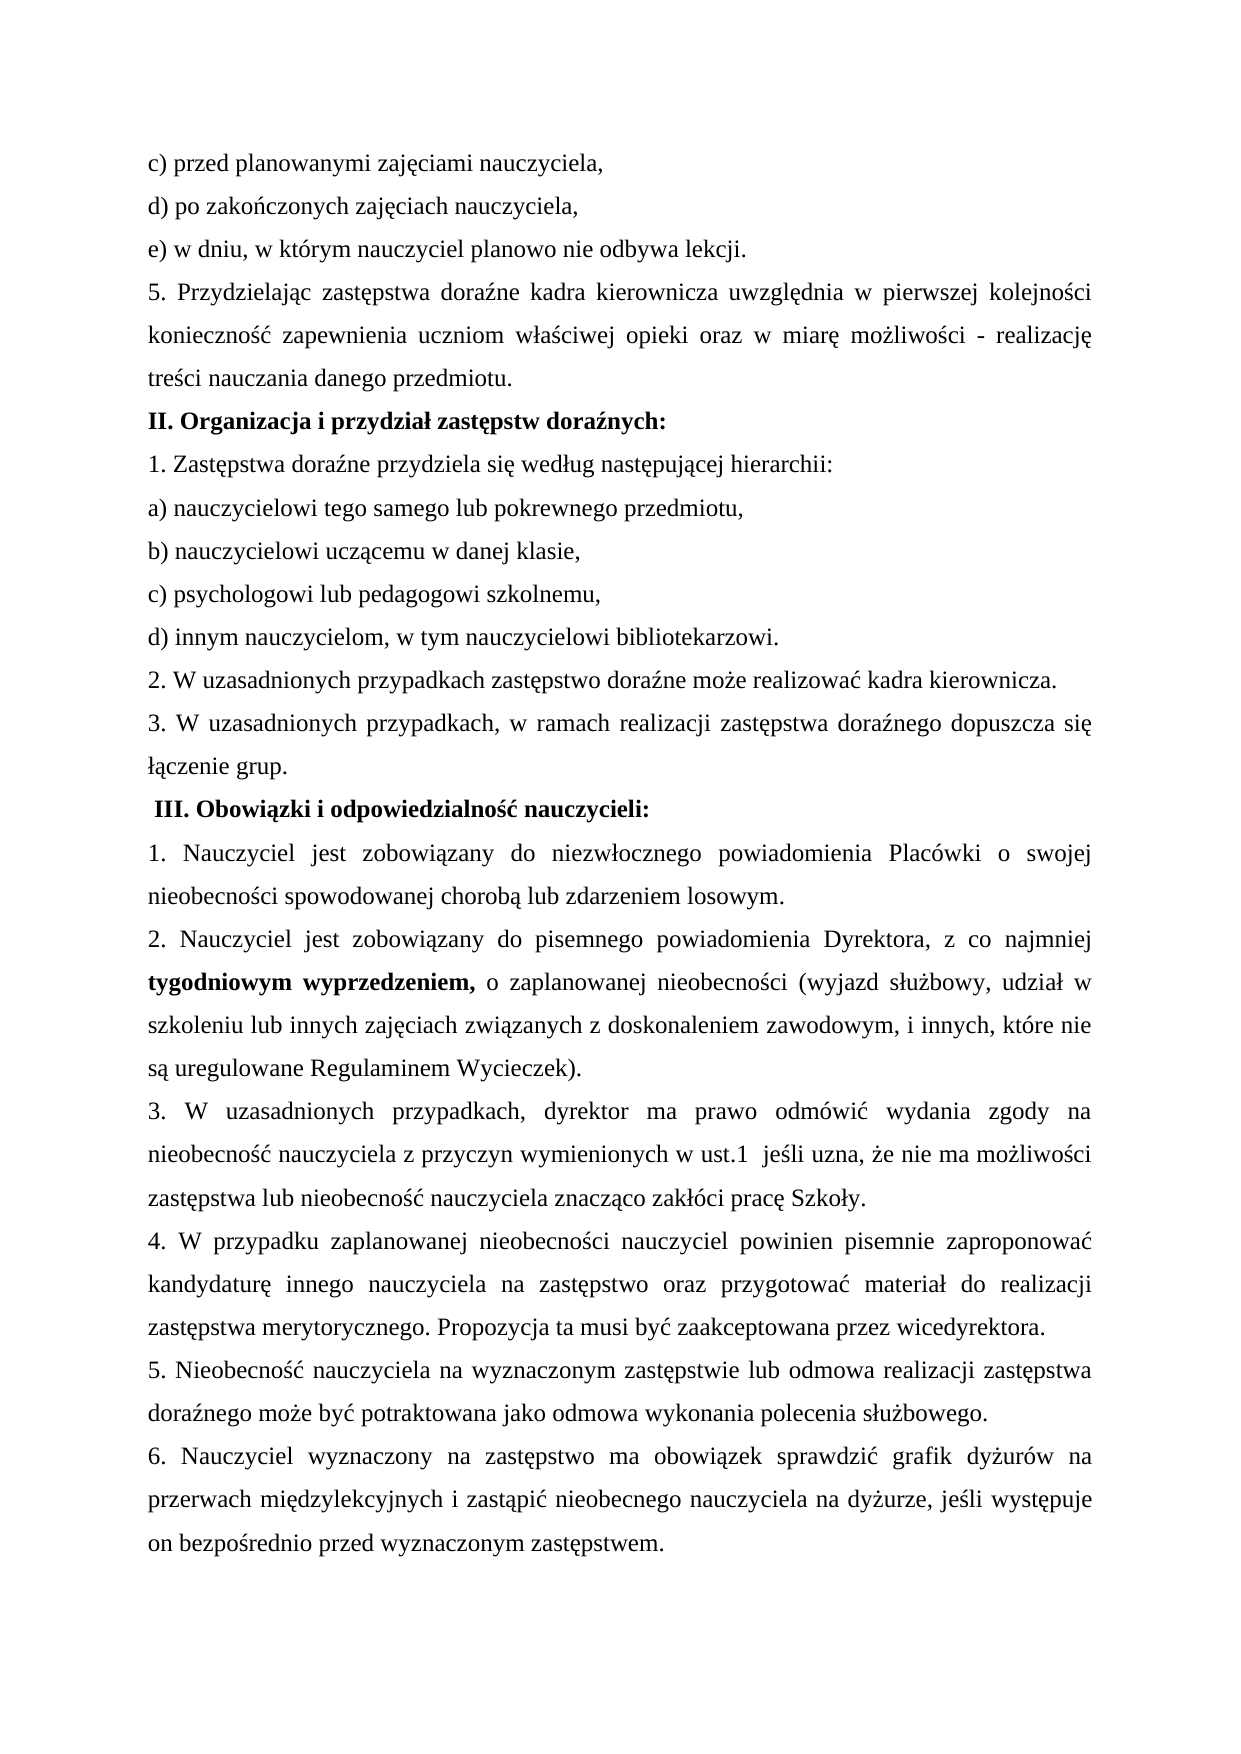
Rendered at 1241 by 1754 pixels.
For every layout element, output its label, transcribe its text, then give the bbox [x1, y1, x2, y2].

text 3. W uzasadnionych przypadkach, dyrektor ma prawo odmówić wydania zgody na nieobecność nauczyciela z przyczyn wymienionych w ust.1 jeśli uzna, że nie ma możliwości zastępstwa lub nieobecność nauczyciela znacząco zakłóci pracę Szkoły. [148, 1096, 1093, 1211]
text c) psychologowi lub pedagogowi szkolnemu, [148, 579, 1093, 608]
text 3. W uzasadnionych przypadkach, w ramach realizacji zastępstwa doraźnego dopuszcza się łączenie grup. [148, 708, 1093, 780]
text b) nauczycielowi uczącemu w danej klasie, [148, 536, 1093, 564]
text e) w dniu, w którym nauczyciel planowo nie odbywa lekcji. [148, 234, 1093, 263]
text 4. W przypadku zaplanowanej nieobecności nauczyciel powinien pisemnie zaproponować kandydaturę innego nauczyciela na zastępstwo oraz przygotować materiał do realizacji zastępstwa merytorycznego. Propozycja ta musi być zaakceptowana przez wicedyrektora. [148, 1226, 1093, 1341]
text a) nauczycielowi tego samego lub pokrewnego przedmiotu, [148, 493, 1093, 521]
text 2. W uzasadnionych przypadkach zastępstwo doraźne może realizować kadra kierownicza. [148, 665, 1093, 694]
text 1. Nauczyciel jest zobowiązany do niezwłocznego powiadomienia Placówki o swojej nieobecności spowodowanej chorobą lub zdarzeniem losowym. [148, 838, 1093, 909]
text 6. Nauczyciel wyznaczony na zastępstwo ma obowiązek sprawdzić grafik dyżurów na przerwach międzylekcyjnych i zastąpić nieobecnego nauczyciela na dyżurze, jeśli występuje on bezpośrednio przed wyznaczonym zastępstwem. [148, 1441, 1093, 1556]
text 5. Nieobecność nauczyciela na wyznaczonym zastępstwie lub odmowa realizacji zastępstwa doraźnego może być potraktowana jako odmowa wykonania polecenia służbowego. [148, 1355, 1093, 1427]
text d) po zakończonych zajęciach nauczyciela, [148, 191, 1093, 219]
text 1. Zastępstwa doraźne przydziela się według następującej hierarchii: [148, 449, 1093, 478]
text II. Organizacja i przydział zastępstw doraźnych: [148, 406, 1093, 435]
text 2. Nauczyciel jest zobowiązany do pisemnego powiadomienia Dyrektora, z co najmniej tygodniowym wyprzedzeniem, o zaplanowanej nieobecności (wyjazd służbowy, udział w szkoleniu lub innych zajęciach związanych z doskonaleniem zawodowym, i innych, które nie są uregulowane Regulaminem Wycieczek). [148, 924, 1093, 1082]
text III. Obowiązki i odpowiedzialność nauczycieli: [148, 794, 1093, 823]
text c) przed planowanymi zajęciami nauczyciela, [148, 148, 1093, 176]
text 5. Przydzielając zastępstwa doraźne kadra kierownicza uwzględnia w pierwszej kolejności konieczność zapewnienia uczniom właściwej opieki oraz w miarę możliwości - realizację treści nauczania danego przedmiotu. [148, 277, 1093, 392]
text d) innym nauczycielom, w tym nauczycielowi bibliotekarzowi. [148, 622, 1093, 651]
